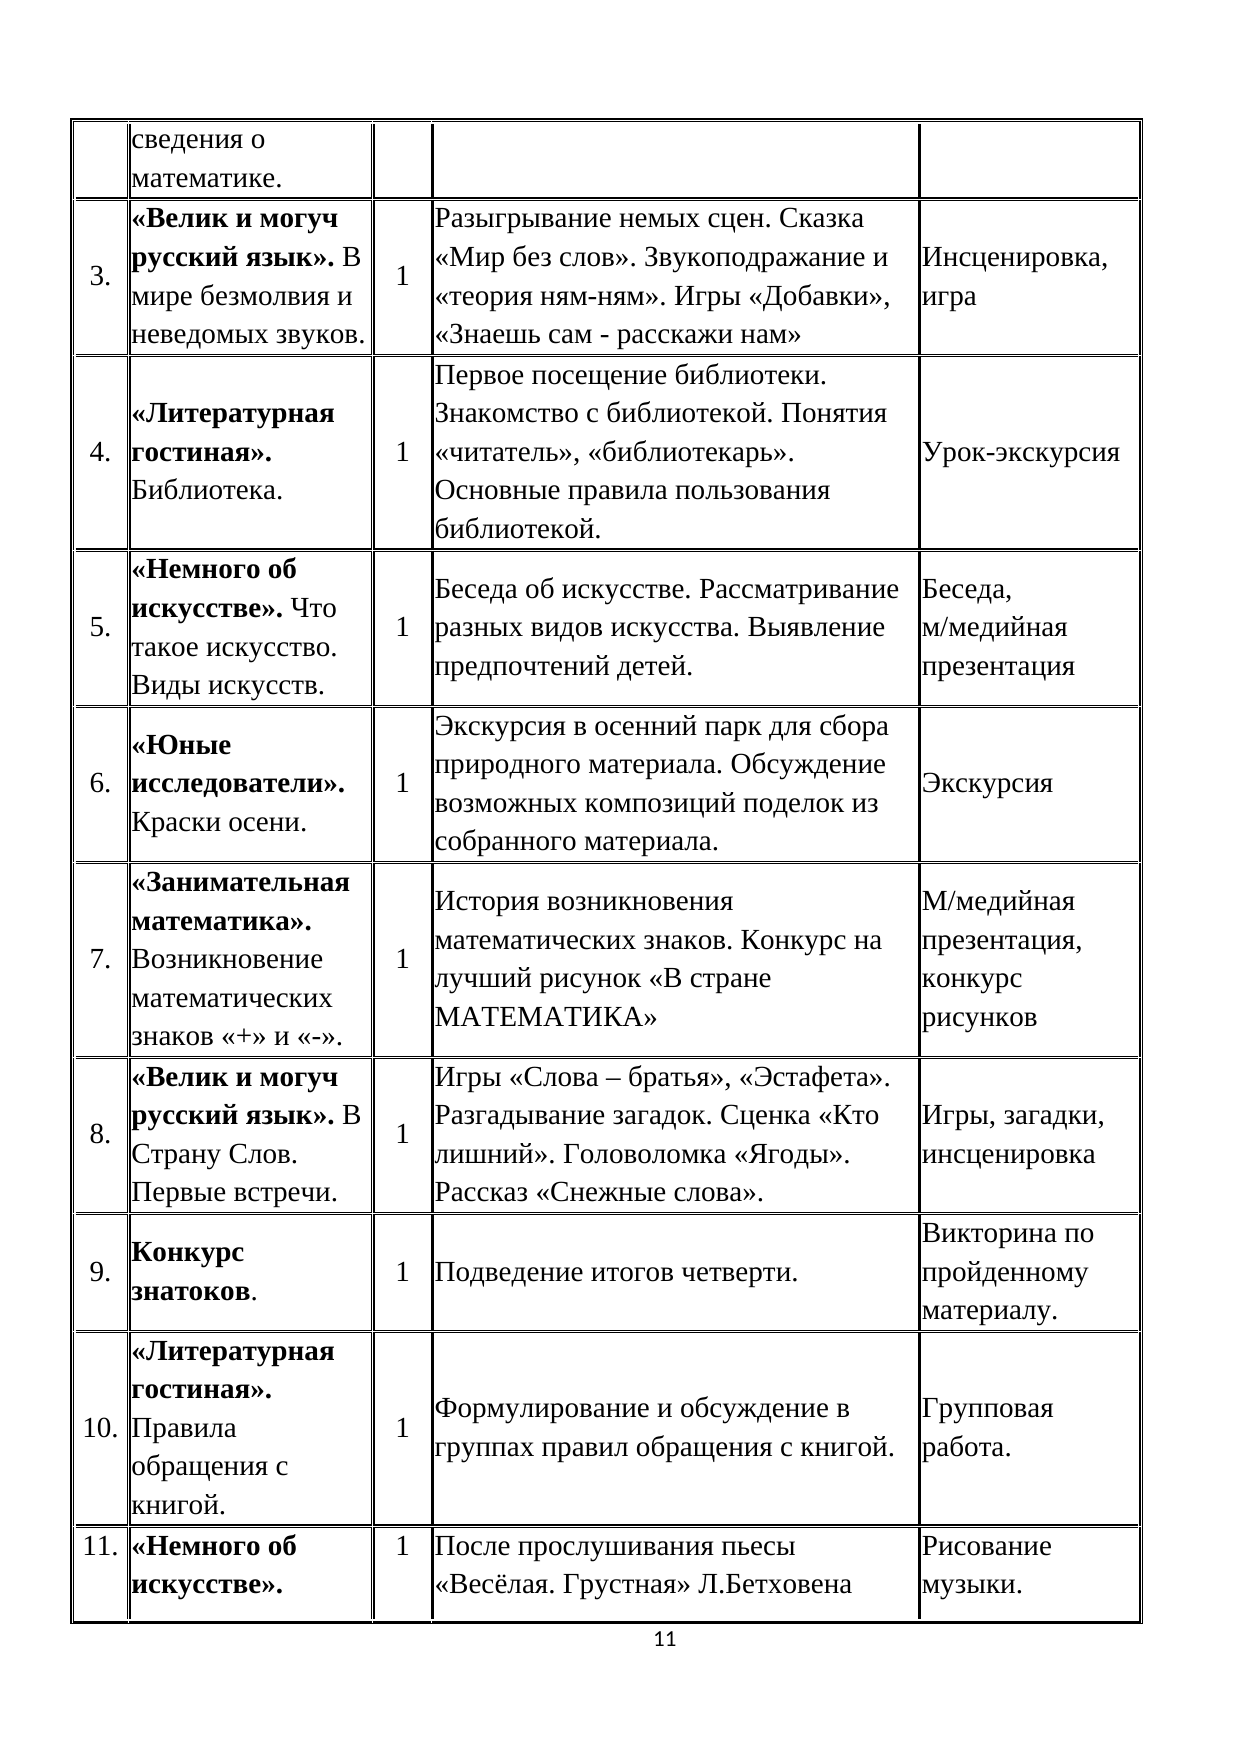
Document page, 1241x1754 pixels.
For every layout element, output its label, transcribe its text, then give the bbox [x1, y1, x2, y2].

table_cell Рисование музыки. [919, 1524, 1140, 1621]
table_cell 1 [375, 1059, 431, 1212]
table_cell 1 [373, 1528, 432, 1621]
table_cell «Велик и могуч русский язык». В Страну Слов. Первые встречи. [131, 1059, 371, 1212]
table_cell «Литературная гостиная». Правила обращения с книгой. [131, 1333, 371, 1524]
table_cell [432, 122, 919, 197]
table_cell Игры «Слова – братья», «Эстафета». Разгадывание загадок. Сценка «Кто лишний». Головоломка «Ягоды». Рассказ «Снежные слова». [434, 1059, 918, 1212]
table_cell Урок-экскурсия [921, 354, 1140, 548]
table_cell 8. [72, 1056, 129, 1212]
table_cell 3. [74, 197, 127, 353]
table_cell 6. [74, 705, 127, 861]
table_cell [129, 120, 373, 197]
table_cell 1 [375, 357, 431, 548]
table_cell М/медийная презентация, конкурс рисунков [919, 861, 1141, 1056]
table_cell Конкурс знатоков. [131, 1215, 371, 1329]
table_cell Формулирование и обсуждение в группах правил обращения с книгой. [434, 1333, 918, 1524]
table_cell «Литературная гостиная». Библиотека. [131, 357, 371, 548]
table_cell 1 [375, 201, 431, 353]
table_cell Инсценировка, игра [921, 197, 1140, 353]
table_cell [432, 1528, 919, 1621]
table_cell 1 [375, 864, 431, 1056]
table_cell 4. [74, 354, 127, 548]
table_cell Экскурсия в осенний парк для сбора природного материала. Обсуждение возможных композиций поделок из собранного материала. [434, 708, 918, 861]
table_cell Первое посещение библиотеки. Знакомство с библиотекой. Понятия «читатель», «библиотекарь». Основные правила пользования библиотекой. [434, 357, 918, 548]
table_cell Экскурсия [921, 705, 1140, 861]
table_cell «Занимательная математика». Возникновение математических знаков «+» и «-». [131, 864, 371, 1056]
table_cell Беседа, м/медийная презентация [921, 548, 1140, 704]
table_cell 2. [74, 120, 129, 197]
table_cell 1 [375, 1333, 431, 1524]
table_cell 9. [72, 1212, 129, 1329]
table_cell Разыгрывание немых сцен. Сказка «Мир без слов». Звукоподражание и «теория ням-ням». Игры «Добавки», «Знаешь сам - расскажи нам» [434, 201, 918, 353]
table_cell 1 [375, 708, 431, 861]
table_cell «Юные исследователи». Краски осени. [131, 708, 371, 861]
table_cell Беседа об искусстве. Рассматривание разных видов искусства. Выявление предпочтений детей. [434, 552, 918, 704]
table_cell Игры, загадки, инсценировка [919, 1056, 1141, 1212]
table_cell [129, 1524, 373, 1621]
table_cell «Немного об искусстве». Что такое искусство. Виды искусств. [131, 552, 371, 704]
table_cell Подведение итогов четверти. [434, 1215, 918, 1329]
table_cell История возникновения математических знаков. Конкурс на лучший рисунок «В стране МАТЕМАТИКА» [434, 864, 918, 1056]
table_cell 11. [74, 1524, 129, 1621]
table_cell Викторина по пройденному материалу. [919, 1212, 1141, 1329]
table_cell 1 [375, 552, 431, 704]
table_cell 1 [375, 1215, 431, 1329]
table_cell «Велик и могуч русский язык». В мире безмолвия и неведомых звуков. [131, 201, 371, 353]
table_cell 5. [74, 548, 127, 704]
table_cell 1 [373, 120, 432, 197]
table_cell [919, 122, 1139, 197]
table_cell 7. [72, 861, 129, 1056]
table_cell 10. [74, 1330, 127, 1524]
table_cell Групповая работа. [921, 1330, 1140, 1524]
